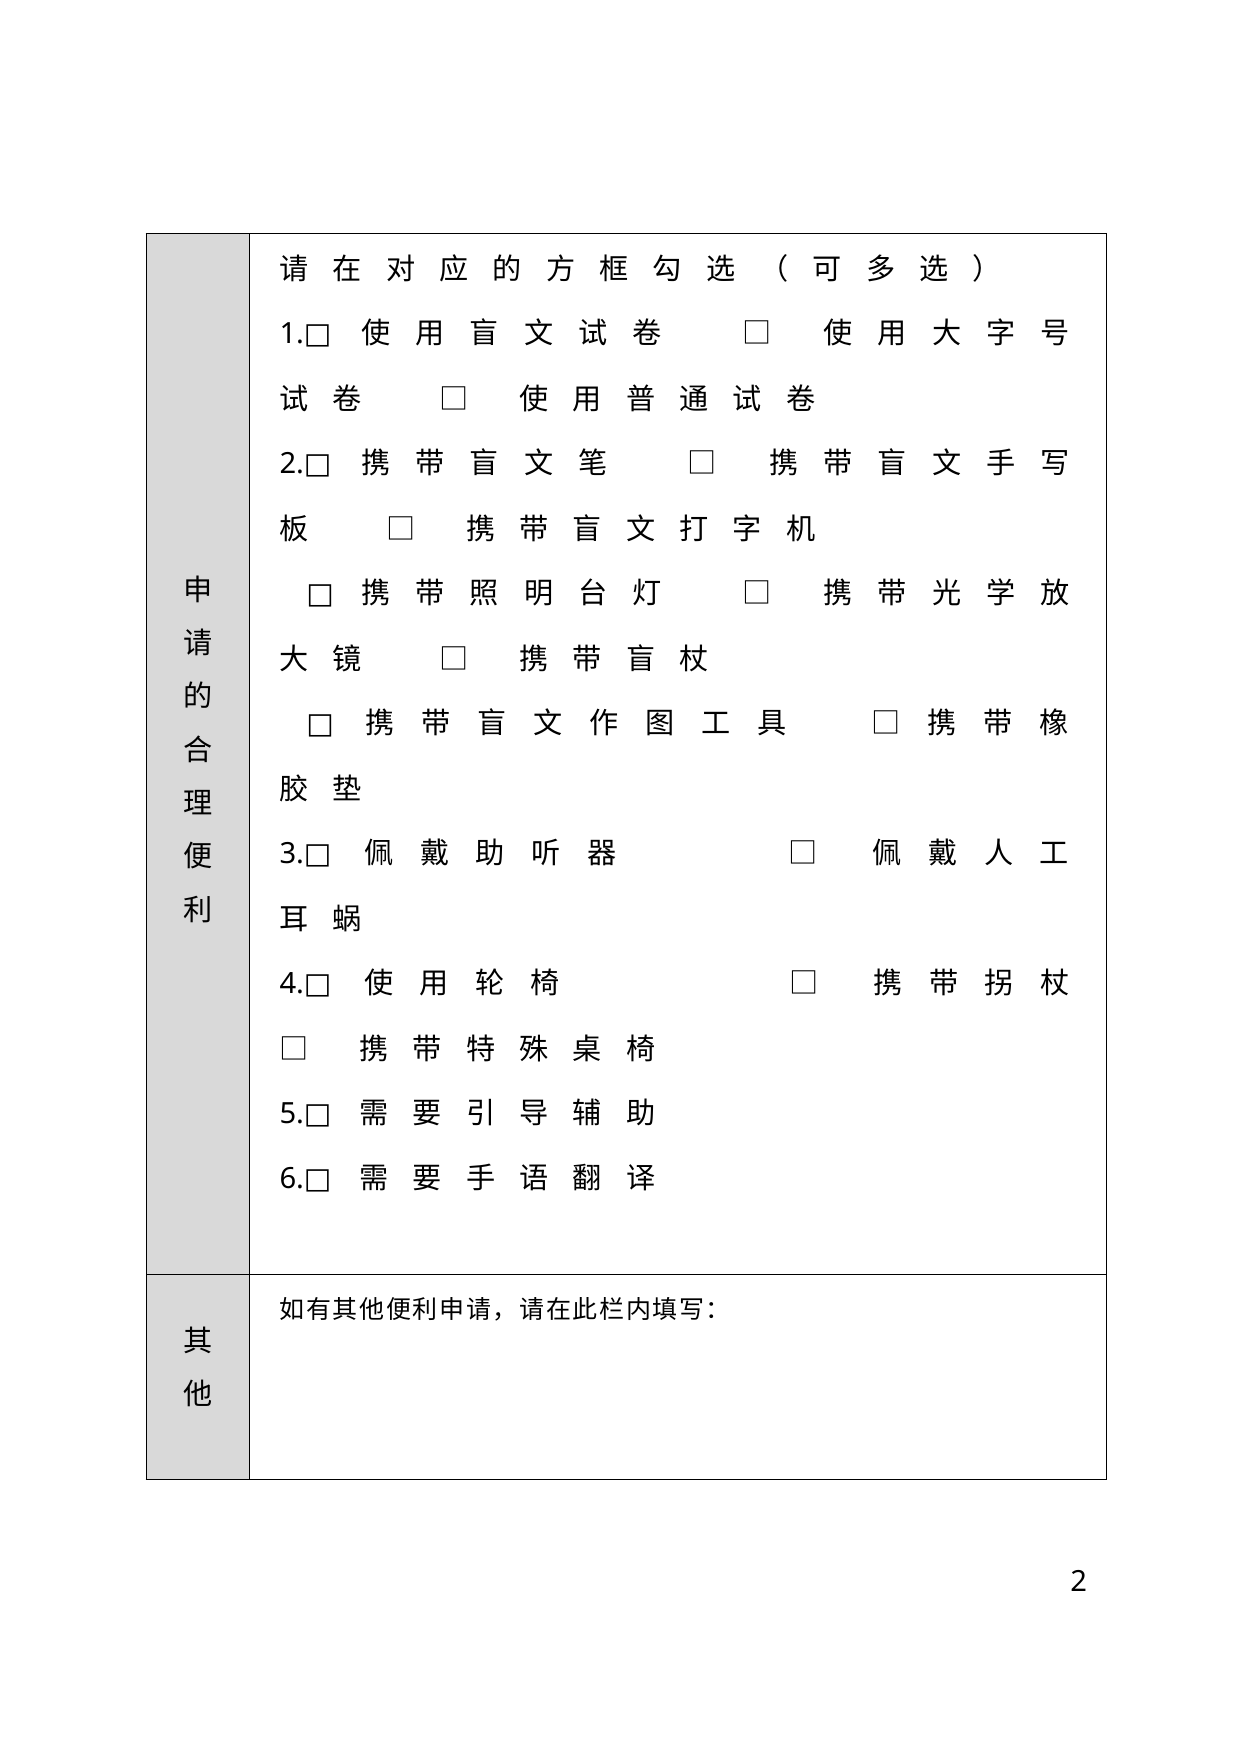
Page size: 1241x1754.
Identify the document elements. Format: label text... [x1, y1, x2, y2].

table_cell 申请的合理便利 [147, 234, 249, 1274]
table_cell 其他 [147, 1275, 249, 1479]
table_cell 如有其他便利申请，请在此栏内填写： [250, 1275, 1106, 1479]
table_cell 请在对应的方框勾选（可多选） 1.□ 使用盲文试卷 □ 使用大字号试卷 □ 使用普通试卷 2.□ 携带盲文笔 □ 携带盲文手写板 □ 携带盲文打字机 □ 携带照明台灯 □ 携带光学放大镜 □ 携带盲杖 □ 携带盲文作图工具 □携带橡胶垫 3.□ 佩戴助听器 □ 佩戴人工耳蜗 4.□ 使用轮椅 □ 携带拐杖 □ 携带特殊桌椅 5.□ 需要引导辅助 6.□ 需要手语翻译 [250, 234, 1106, 1274]
